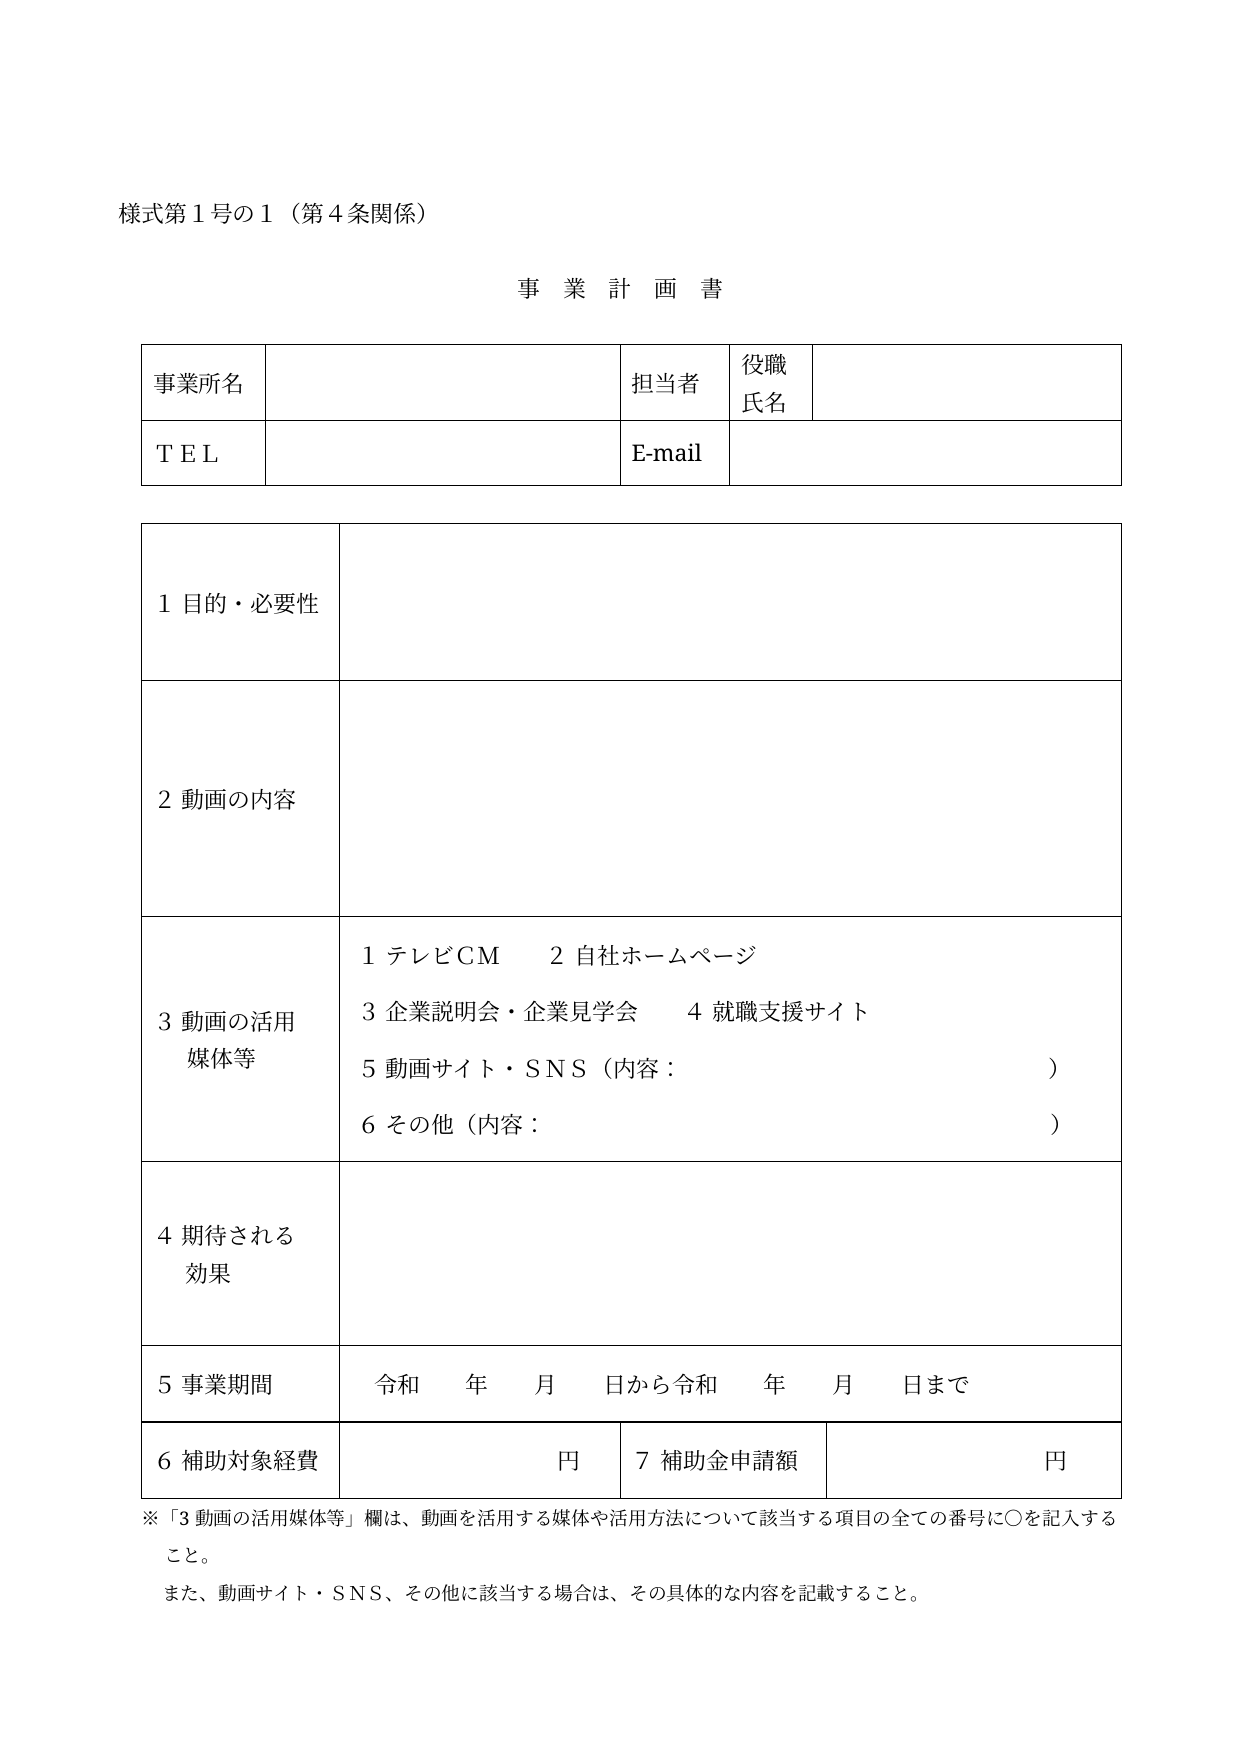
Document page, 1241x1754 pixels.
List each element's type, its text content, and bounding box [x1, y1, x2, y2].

text また、動画サイト・ＳＮＳ、その他に該当する場合は、その具体的な内容を記載すること。 [162, 1573, 1122, 1611]
table_cell E-mail [621, 421, 729, 485]
table_header １ 目的・必要性 [142, 524, 339, 680]
text 様式第１号の１（第４条関係） [118, 194, 1122, 231]
table_cell ６ 補助対象経費 [142, 1423, 339, 1497]
table_header 事業所名 [142, 345, 265, 420]
table_header [813, 345, 1121, 420]
table_cell １ テレビＣＭ ２ 自社ホームページ ３ 企業説明会・企業見学会 ４ 就職支援サイト ５ 動画サイト・ＳＮＳ（内容： ） ６ その他（内容： ） [340, 917, 1121, 1161]
table_header [266, 345, 620, 420]
table_cell ＴＥＬ [142, 421, 265, 485]
table_cell 令和 年 月 日から令和 年 月 日まで [340, 1346, 1121, 1421]
table_cell ４ 期待される 効果 [142, 1162, 339, 1345]
table_cell 円 [340, 1423, 620, 1497]
table_cell ５ 事業期間 [142, 1346, 339, 1421]
table_cell ３ 動画の活用 媒体等 [142, 917, 339, 1161]
table_cell [340, 681, 1121, 916]
table_header 担当者 [621, 345, 729, 420]
table_header 役職 氏名 [730, 345, 812, 420]
table_cell ７ 補助金申請額 [621, 1423, 826, 1497]
text ※「3 動画の活用媒体等」欄は、動画を活用する媒体や活用方法について該当する項目の全ての番号に○を記入すること。 [118, 1498, 1122, 1573]
table_cell ２ 動画の内容 [142, 681, 339, 916]
text 事 業 計 画 書 [118, 269, 1122, 306]
table_cell [340, 1162, 1121, 1345]
table_cell [266, 421, 620, 485]
table_header [340, 524, 1121, 680]
table_cell 円 [827, 1423, 1121, 1497]
table_cell [730, 421, 1121, 485]
